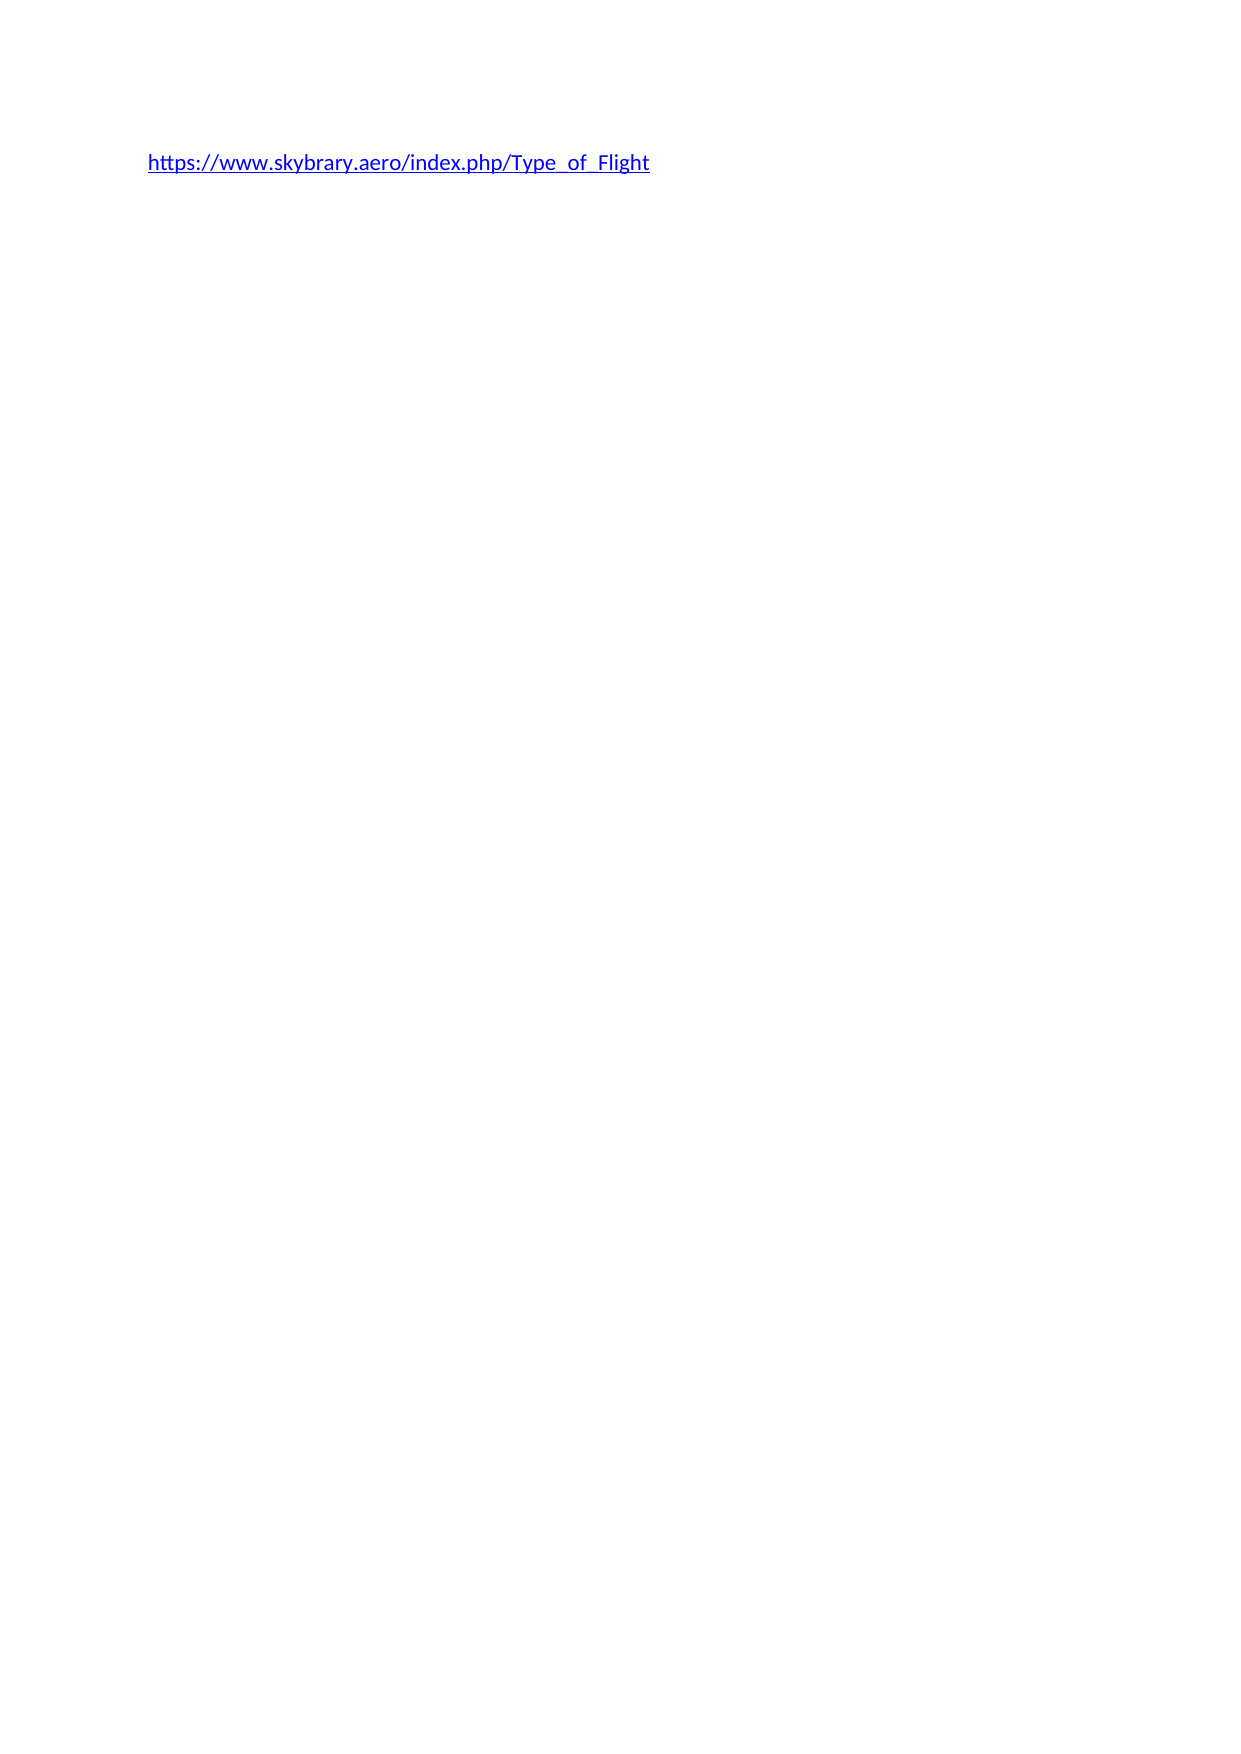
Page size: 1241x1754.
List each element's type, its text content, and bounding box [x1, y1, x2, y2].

text https://www.skybrary.aero/index.php/Type_of_Flight [148, 148, 1093, 176]
